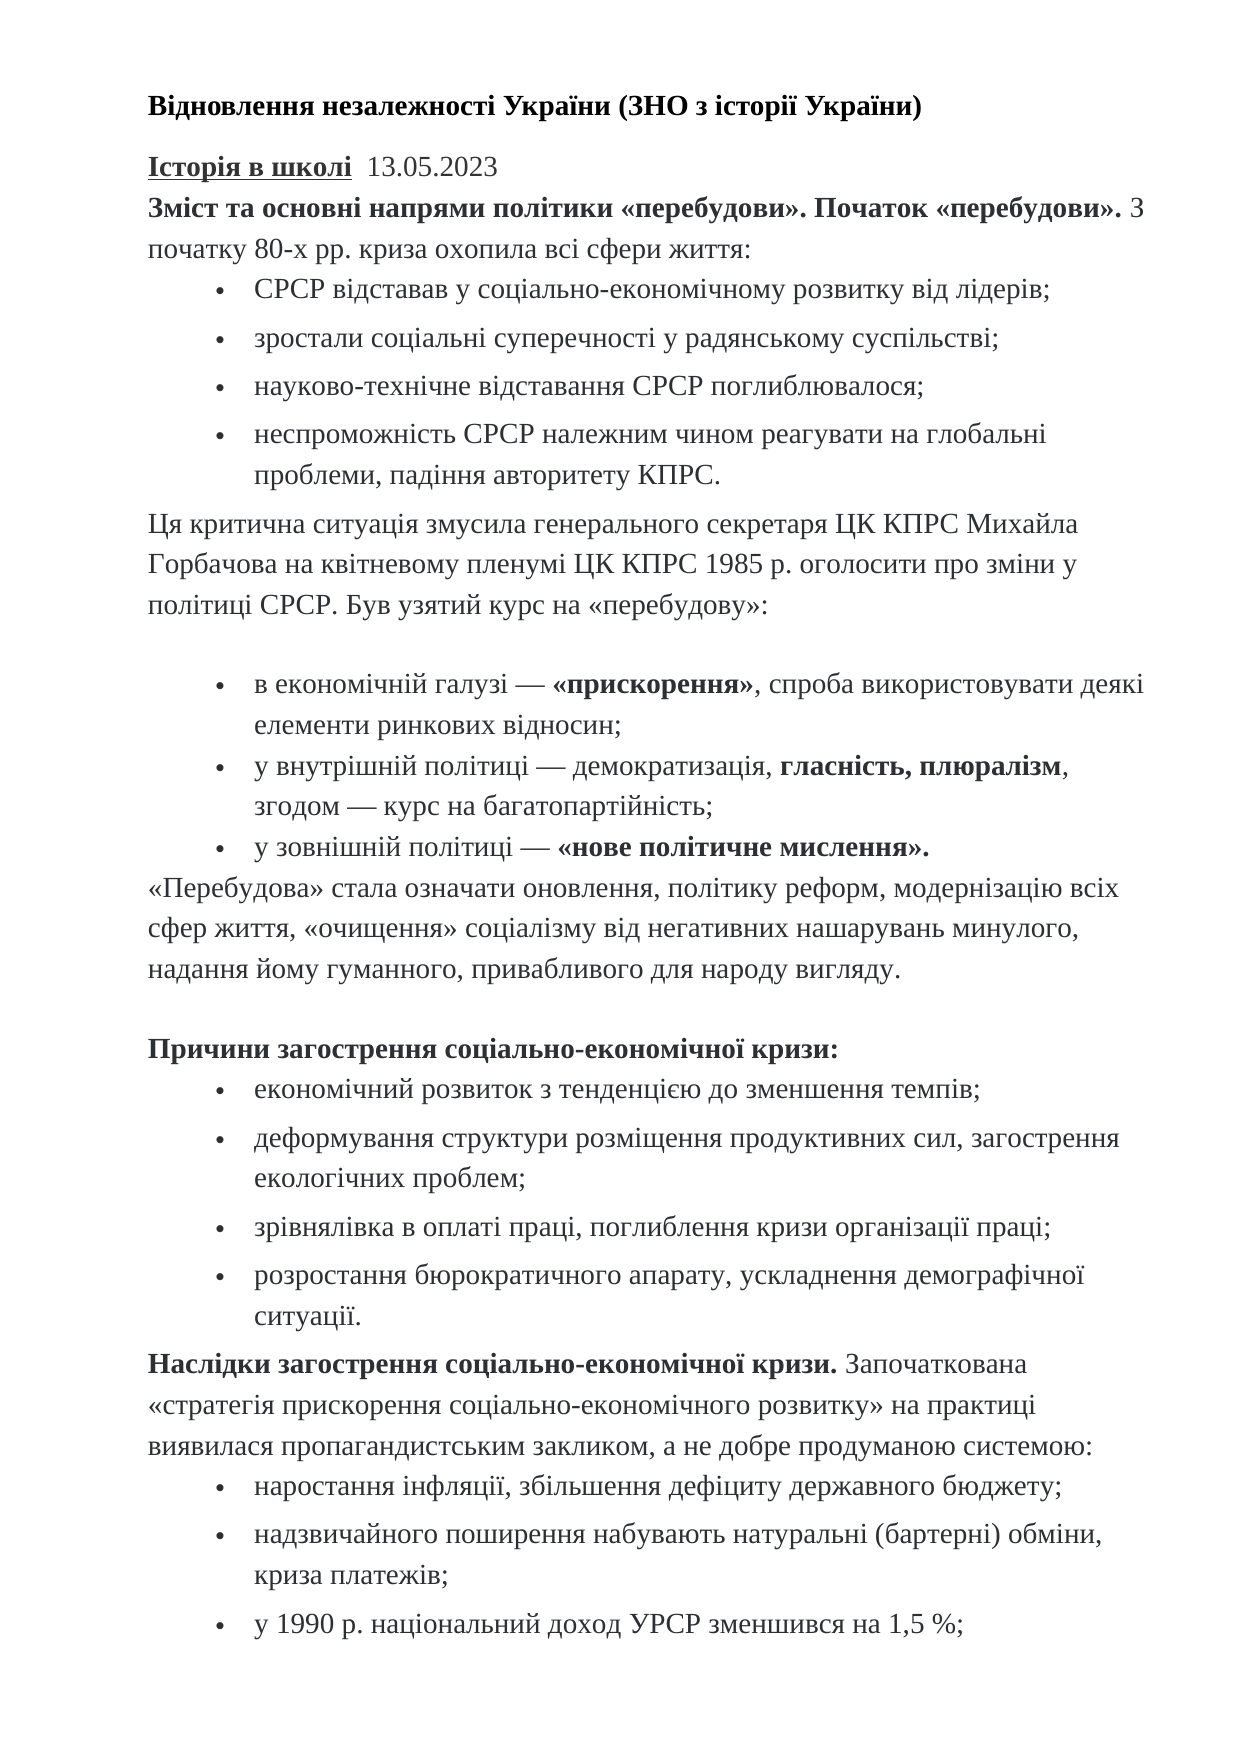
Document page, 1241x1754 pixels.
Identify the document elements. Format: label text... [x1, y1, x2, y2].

list у внутрішній політиці — демократизація, гласність, плюралізм, згодом — курс на багатопартійність; [216, 741, 1152, 822]
list в економічній галузі — «прискорення», спроба використовувати деякі елементи ринкових відносин; [216, 659, 1152, 741]
text Наслідки загострення соціально-економічної кризи. Започаткована «стратегія прискорення соціально-економічного розвитку» на практиці виявилася пропагандистським закликом, а не добре продуманою системою: [148, 1339, 1152, 1461]
text Ця критична ситуація змусила генерального секретаря ЦК КПРС Михайла Горбачова на квітневому пленумі ЦК КПРС 1985 р. оголосити про зміни у політиці СРСР. Був узятий курс на «перебудову»: [148, 499, 1152, 621]
list розростання бюрократичного апарату, ускладнення демографічної ситуації. [216, 1250, 1152, 1331]
text Історія в школі 13.05.2023 [148, 146, 1152, 183]
text Зміст та основні напрями політики «перебудови». Початок «перебудови». З початку 80-х рр. криза охопила всі сфери життя: [148, 183, 1152, 264]
list економічний розвиток з тенденцією до зменшення темпів; [216, 1064, 1152, 1105]
list неспроможність СРСР належним чином реагувати на глобальні проблеми, падіння авторитету КПРС. [216, 409, 1152, 491]
text Причини загострення соціально-економічної кризи: [148, 1024, 1152, 1064]
list зрівнялівка в оплаті праці, поглиблення кризи організації праці; [216, 1202, 1152, 1242]
list СРСР відставав у соціально-економічному розвитку від лідерів; [216, 264, 1152, 305]
list надзвичайного поширення набувають натуральні (бартерні) обміни, криза платежів; [216, 1509, 1152, 1591]
list науково-технічне відставання СРСР поглиблювалося; [216, 361, 1152, 402]
list у 1990 р. національний доход УРСР зменшився на 1,5 %; [216, 1599, 1152, 1639]
list зростали соціальні суперечності у радянському суспільстві; [216, 313, 1152, 353]
list деформування структури розміщення продуктивних сил, загострення екологічних проблем; [216, 1113, 1152, 1194]
text Відновлення незалежності України (ЗНО з історії України) [148, 88, 1152, 122]
text «Перебудова» стала означати оновлення, політику реформ, модернізацію всіх сфер життя, «очищення» соціалізму від негативних нашарувань минулого, надання йому гуманного, привабливого для народу вигляду. [148, 863, 1152, 984]
list наростання інфляції, збільшення дефіциту державного бюджету; [216, 1461, 1152, 1502]
list у зовнішній політиці — «нове політичне мислення». [216, 822, 1152, 863]
